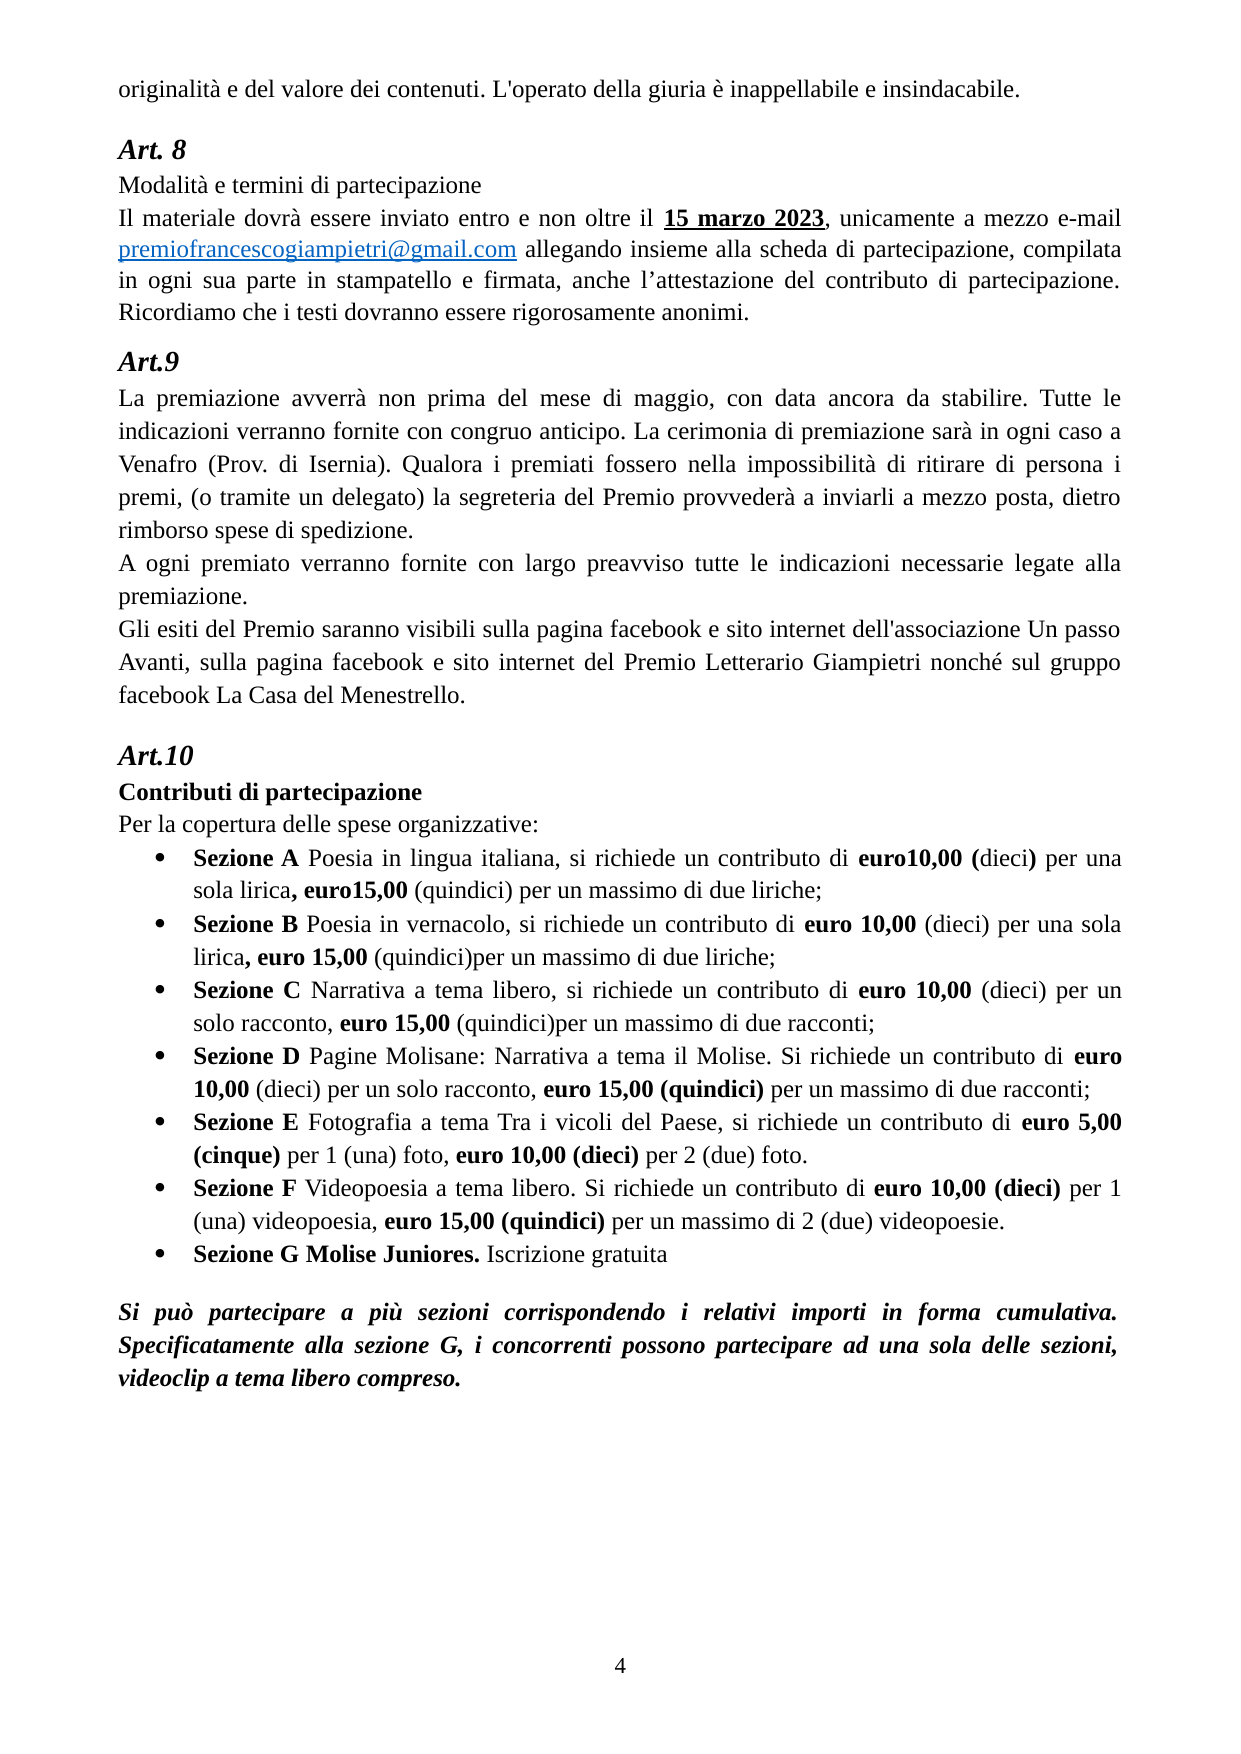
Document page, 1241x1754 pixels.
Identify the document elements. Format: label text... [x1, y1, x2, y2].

list Sezione C Narrativa a tema libero, si richiede un contributo di euro 10,00 (dieci) per un solo racconto, euro 15,00 (quindici)per un massimo di due racconti; [156, 975, 1122, 1036]
list Sezione E Fotografia a tema Tra i vicoli del Paese, si richiede un contributo di euro 5,00 (cinque) per 1 (una) foto, euro 10,00 (dieci) per 2 (due) foto. [156, 1107, 1122, 1168]
text La premiazione avverrà non prima del mese di maggio, con data ancora da stabilire. Tutte le indicazioni verranno fornite con congruo anticipo. La cerimonia di premiazione sarà in ogni caso a Venafro (Prov. di Isernia). Qualora i premiati fossero nella impossibilità di ritirare di persona i premi, (o tramite un delegato) la segreteria del Premio provvederà a inviarli a mezzo posta, dietro rimborso spese di spedizione. [118, 383, 1122, 544]
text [118, 74, 1122, 103]
text Il materiale dovrà essere inviato entro e non oltre il 15 marzo 2023, unicamente a mezzo e-mail premiofrancescogiampietri@gmail.com allegando insieme alla scheda di partecipazione, compilata in ogni sua parte in stampatello e firmata, anche l’attestazione del contributo di partecipazione. Ricordiamo che i testi dovranno essere rigorosamente anonimi. [118, 203, 1122, 325]
list Sezione G Molise Juniores. Iscrizione gratuita [156, 1239, 1122, 1268]
list Sezione B Poesia in vernacolo, si richiede un contributo di euro 10,00 (dieci) per una sola lirica, euro 15,00 (quindici)per un massimo di due liriche; [156, 909, 1122, 970]
list Sezione F Videopoesia a tema libero. Si richiede un contributo di euro 10,00 (dieci) per 1 (una) videopoesia, euro 15,00 (quindici) per un massimo di 2 (due) videopoesie. [156, 1173, 1122, 1234]
text Modalità e termini di partecipazione [118, 170, 1122, 199]
list Sezione A Poesia in lingua italiana, si richiede un contributo di euro10,00 (dieci) per una sola lirica, euro15,00 (quindici) per un massimo di due liriche; [156, 843, 1122, 904]
text Art. 8 [118, 132, 1122, 165]
text Gli esiti del Premio saranno visibili sulla pagina facebook e sito internet dell'associazione Un passo Avanti, sulla pagina facebook e sito internet del Premio Letterario Giampietri nonché sul gruppo facebook La Casa del Menestrello. [118, 614, 1122, 709]
text Art.10 [118, 738, 1122, 772]
text Si può partecipare a più sezioni corrispondendo i relativi importi in forma cumulativa. Specificatamente alla sezione G, i concorrenti possono partecipare ad una sola delle sezioni, videoclip a tema libero compreso. [118, 1297, 1122, 1392]
text Per la copertura delle spese organizzative: [118, 809, 1122, 838]
text A ogni premiato verranno fornite con largo preavviso tutte le indicazioni necessarie legate alla premiazione. [118, 548, 1122, 610]
text Contributi di partecipazione [118, 777, 1122, 805]
list Sezione D Pagine Molisane: Narrativa a tema il Molise. Si richiede un contributo di euro 10,00 (dieci) per un solo racconto, euro 15,00 (quindici) per un massimo di due racconti; [156, 1041, 1122, 1102]
text Art.9 [118, 344, 1122, 378]
